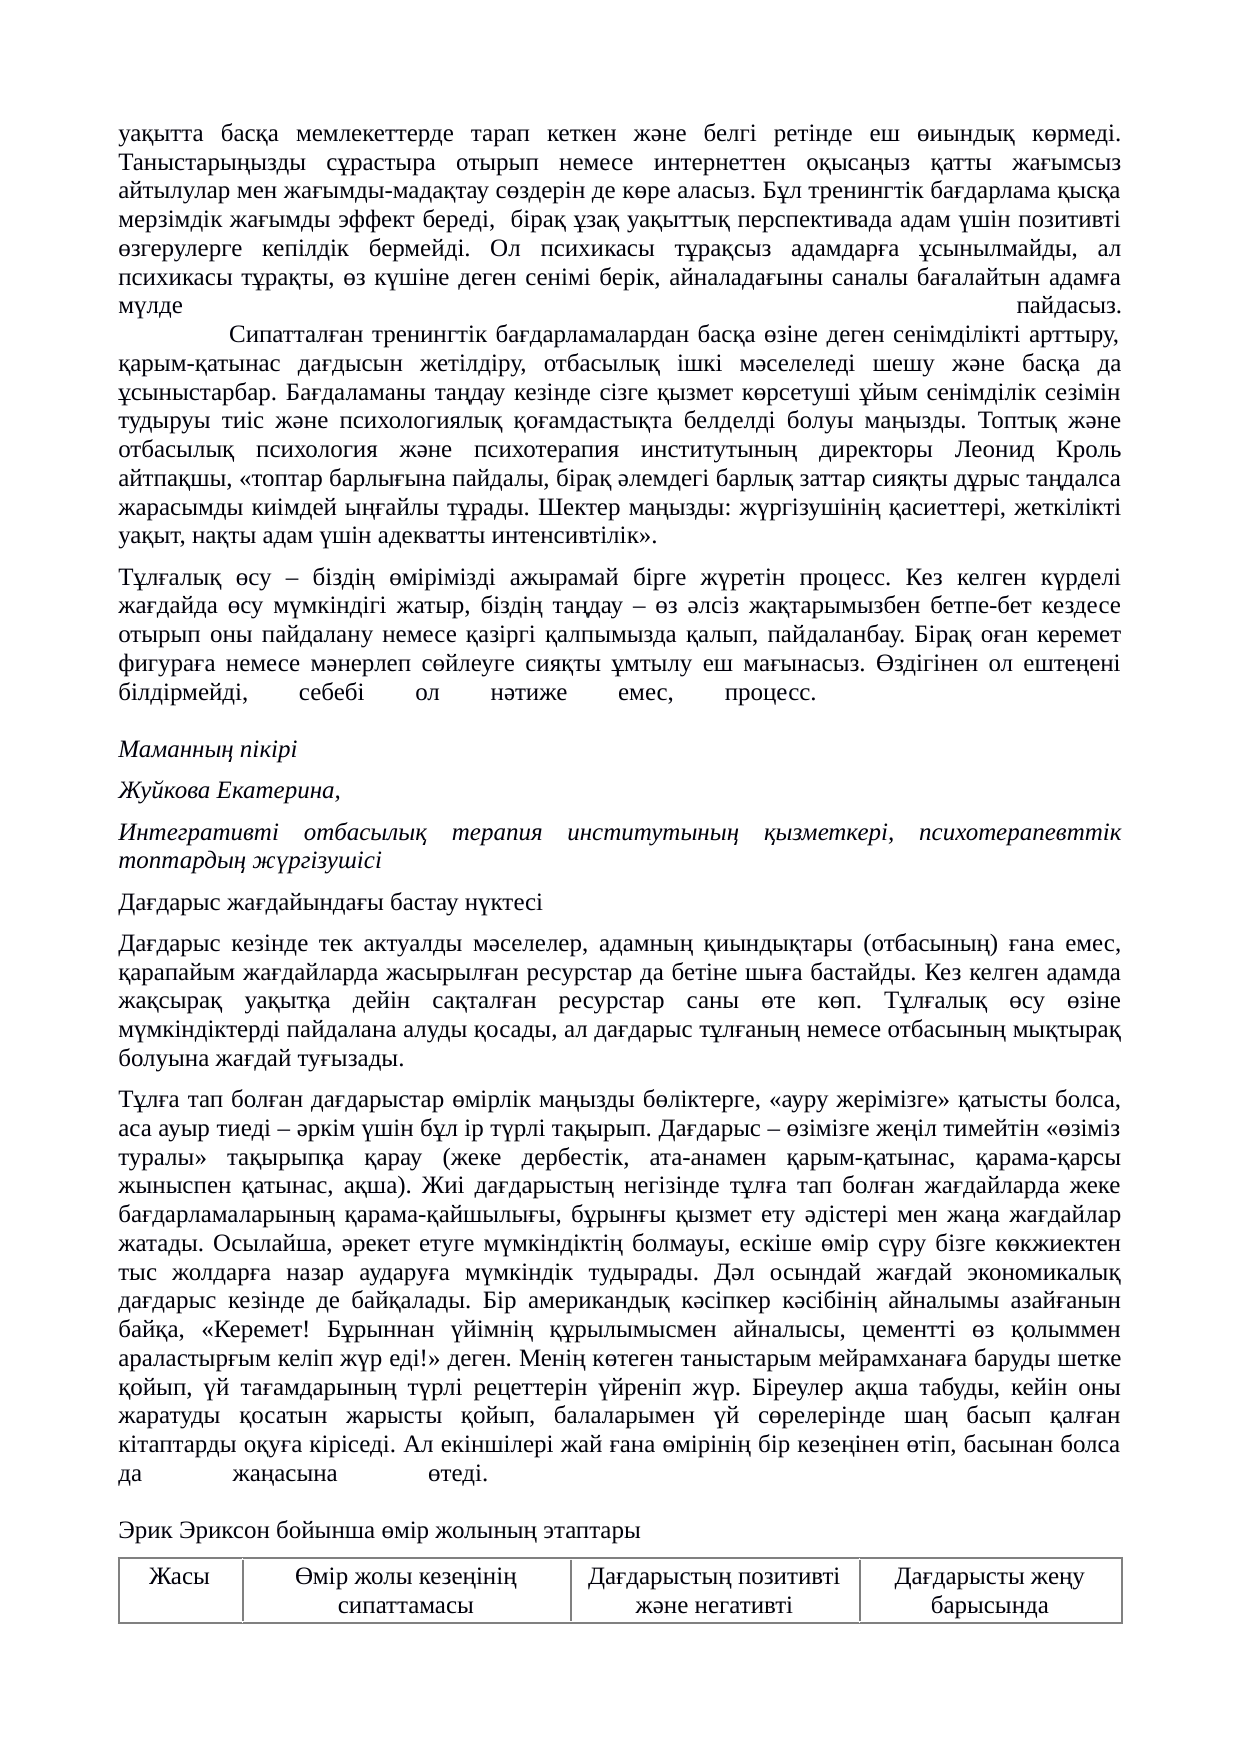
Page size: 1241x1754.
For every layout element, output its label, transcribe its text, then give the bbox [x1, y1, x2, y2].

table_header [243, 1559, 571, 1622]
text Тұлғалық өсу – біздің өмірімізді ажырамай бірге жүретін процесс. Кез келген күрделі жағдайда өсу мүмкіндігі жатыр, біздің таңдау – өз әлсіз жақтарымызбен бетпе-бет кездесе отырып оны пайдалану немесе қазіргі қалпымызда қалып, пайдаланбау. Бірақ оған керемет фигураға немесе мәнерлеп сөйлеуге сияқты ұмтылу еш мағынасыз. Өздігінен ол ештеңені білдірмейді, себебі ол нәтиже емес, процесс. Маманның пікірі [118, 562, 1122, 763]
table_header Жасы [120, 1559, 242, 1622]
text Тұлға тап болған дағдарыстар өмірлік маңызды бөліктерге, «ауру жерімізге» қатысты болса, аса ауыр тиеді – әркім үшін бұл ір түрлі тақырып. Дағдарыс – өзімізге жеңіл тимейтін «өзіміз туралы» тақырыпқа қарау (жеке дербестік, ата-анамен қарым-қатынас, қарама-қарсы жыныспен қатынас, ақша). Жиі дағдарыстың негізінде тұлға тап болған жағдайларда жеке бағдарламаларының қарама-қайшылығы, бұрынғы қызмет ету әдістері мен жаңа жағдайлар жатады. Осылайша, әрекет етуге мүмкіндіктің болмауы, ескіше өмір сүру бізге көкжиектен тыс жолдарға назар аударуға мүмкіндік тудырады. Дәл осындай жағдай экономикалық дағдарыс кезінде де байқалады. Бір американдық кәсіпкер кәсібінің айналымы азайғанын байқа, «Керемет! Бұрыннан үйімнің құрылымысмен айналысы, цементті өз қолыммен араластырғым келіп жүр еді!» деген. Менің көтеген таныстарым мейрамханаға баруды шетке қойып, үй тағамдарының түрлі рецеттерін үйреніп жүр. Біреулер ақша табуды, кейін оны жаратуды қосатын жарысты қойып, балаларымен үй сөрелерінде шаң басып қалған кітаптарды оқуға кіріседі. Ал екіншілері жай ғана өмірінің бір кезеңінен өтіп, басынан болса да жаңасына өтеді. Эрик Эриксон бойынша өмір жолының этаптары [118, 1084, 1122, 1544]
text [118, 118, 1122, 549]
text Дағдарыс жағдайындағы бастау нүктесі [118, 887, 1122, 916]
text Жуйкова Екатерина, [118, 776, 1122, 804]
text Интегративті отбасылық терапия институтының қызметкері, психотерапевттік топтардың жүргізушісі [118, 817, 1122, 874]
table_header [571, 1559, 859, 1622]
text Дағдарыс кезінде тек актуалды мәселелер, адамның қиындықтары (отбасының) ғана емес, қарапайым жағдайларда жасырылған ресурстар да бетіне шыға бастайды. Кез келген адамда жақсырақ уақытқа дейін сақталған ресурстар саны өте көп. Тұлғалық өсу өзіне мүмкіндіктерді пайдалана алуды қосады, ал дағдарыс тұлғаның немесе отбасының мықтырақ болуына жағдай туғызады. [118, 928, 1122, 1072]
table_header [859, 1559, 1121, 1622]
